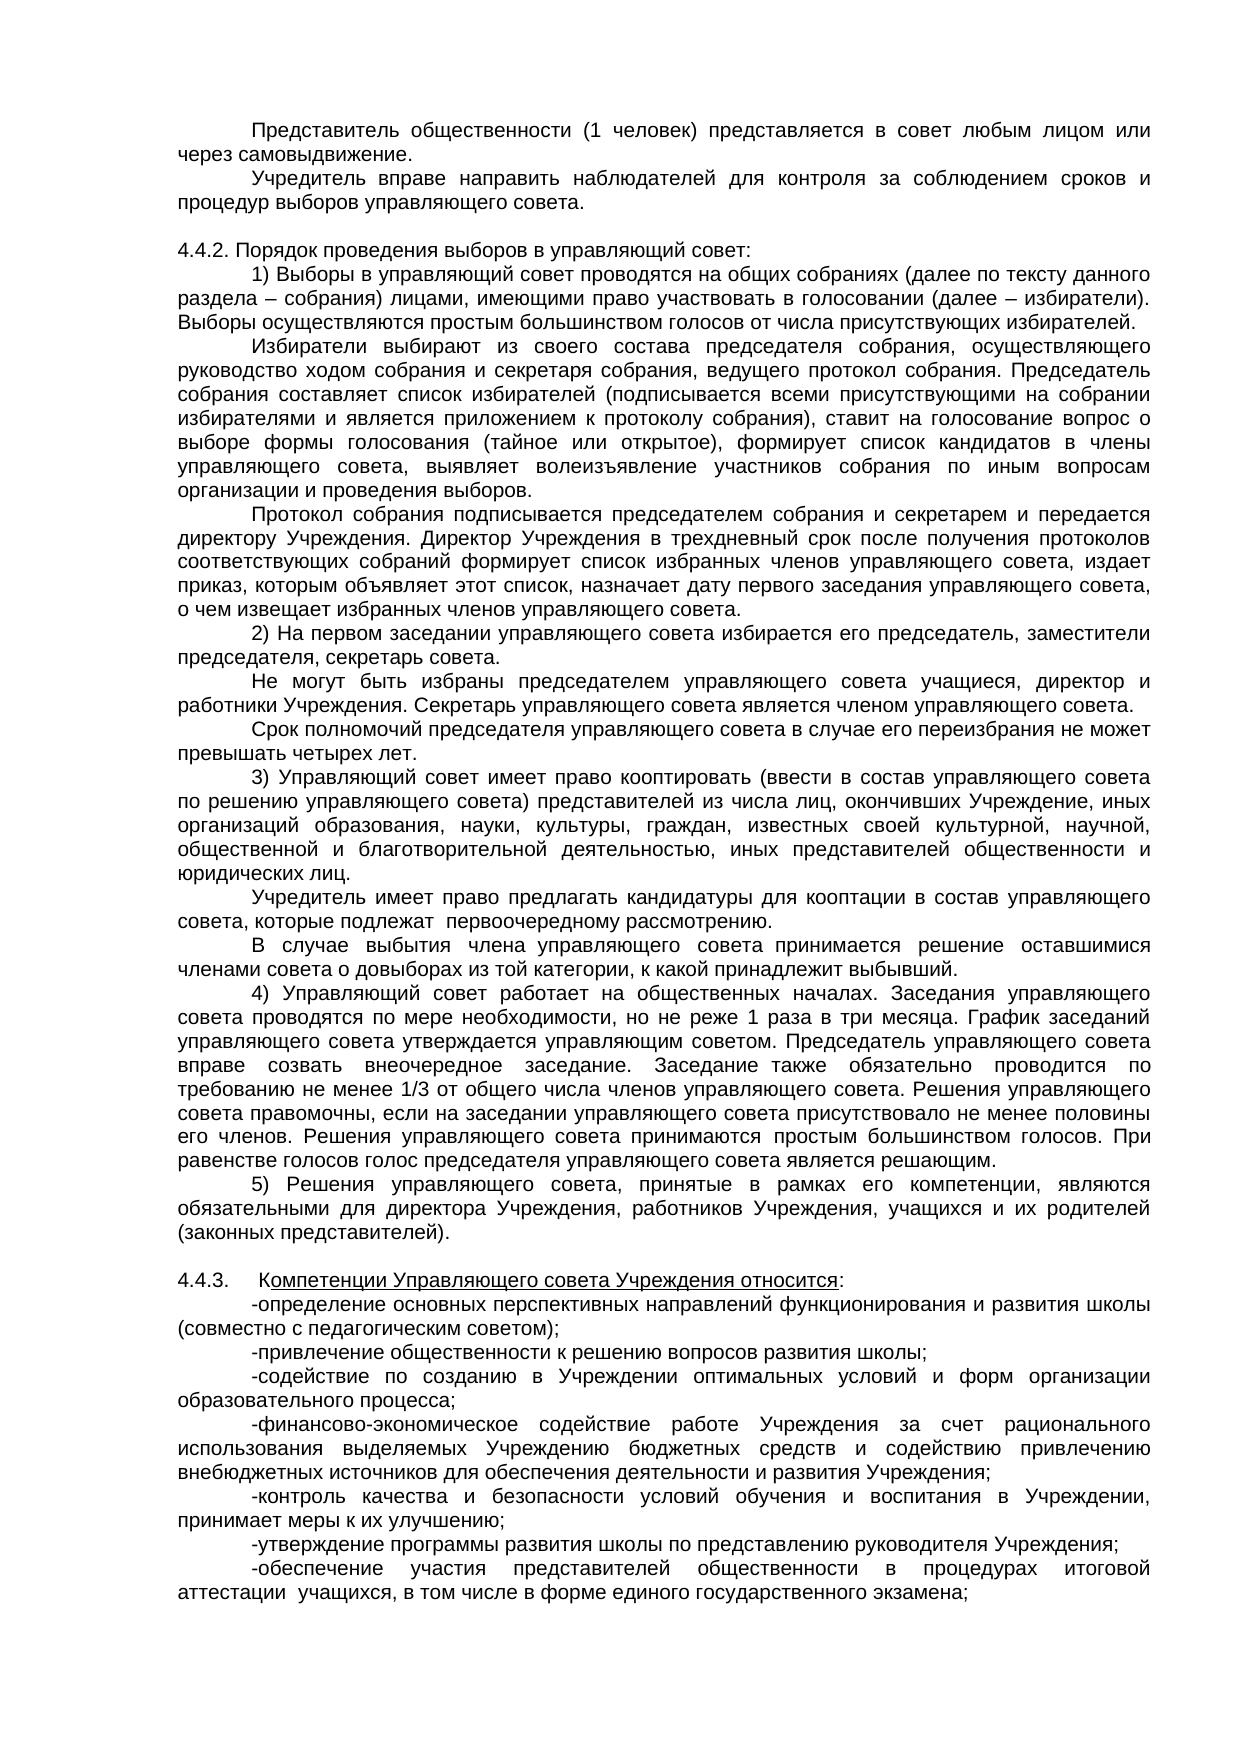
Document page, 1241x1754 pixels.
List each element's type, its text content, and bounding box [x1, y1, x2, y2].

text 1) Выборы в управляющий совет проводятся на общих собраниях (далее по тексту данного раздела – собрания) лицами, имеющими право участвовать в голосовании (далее – избиратели). Выборы осуществляются простым большинством голосов от числа присутствующих избирателей. [177, 262, 1152, 334]
text Протокол собрания подписывается председателем собрания и секретарем и передается директору Учреждения. Директор Учреждения в трехдневный срок после получения протоколов соответствующих собраний формирует список избранных членов управляющего совета, издает приказ, которым объявляет этот список, назначает дату первого заседания управляющего совета, о чем извещает избранных членов управляющего совета. [177, 501, 1152, 621]
text Учредитель имеет право предлагать кандидатуры для кооптации в состав управляющего совета, которые подлежат первоочередному рассмотрению. [177, 885, 1152, 933]
text 4.4.2. Порядок проведения выборов в управляющий совет: [177, 238, 1152, 262]
text Представитель общественности (1 человек) представляется в совет любым лицом или через самовыдвижение. [177, 118, 1152, 166]
text -привлечение общественности к решению вопросов развития школы; [177, 1340, 1152, 1364]
text -определение основных перспективных направлений функционирования и развития школы (совместно с педагогическим советом); [177, 1292, 1152, 1340]
text 4.4.3. Компетенции Управляющего совета Учреждения относится: [177, 1268, 1152, 1292]
text Не могут быть избраны председателем управляющего совета учащиеся, директор и работники Учреждения. Секретарь управляющего совета является членом управляющего совета. [177, 669, 1152, 717]
text -обеспечение участия представителей общественности в процедурах итоговой аттестации учащихся, в том числе в форме единого государственного экзамена; [177, 1556, 1152, 1603]
text Учредитель вправе направить наблюдателей для контроля за соблюдением сроков и процедур выборов управляющего совета. [177, 166, 1152, 214]
text 2) На первом заседании управляющего совета избирается его председатель, заместители председателя, секретарь совета. [177, 621, 1152, 669]
text Избиратели выбирают из своего состава председателя собрания, осуществляющего руководство ходом собрания и секретаря собрания, ведущего протокол собрания. Председатель собрания составляет список избирателей (подписывается всеми присутствующими на собрании избирателями и является приложением к протоколу собрания), ставит на голосование вопрос о выборе формы голосования (тайное или открытое), формирует список кандидатов в члены управляющего совета, выявляет волеизъявление участников собрания по иным вопросам организации и проведения выборов. [177, 334, 1152, 501]
text 3) Управляющий совет имеет право кооптировать (ввести в состав управляющего совета по решению управляющего совета) представителей из числа лиц, окончивших Учреждение, иных организаций образования, науки, культуры, граждан, известных своей культурной, научной, общественной и благотворительной деятельностью, иных представителей общественности и юридических лиц. [177, 765, 1152, 885]
text 4) Управляющий совет работает на общественных началах. Заседания управляющего совета проводятся по мере необходимости, но не реже 1 раза в три месяца. График заседаний управляющего совета утверждается управляющим советом. Председатель управляющего совета вправе созвать внеочередное заседание. Заседание также обязательно проводится по требованию не менее 1/3 от общего числа членов управляющего совета. Решения управляющего совета правомочны, если на заседании управляющего совета присутствовало не менее половины его членов. Решения управляющего совета принимаются простым большинством голосов. При равенстве голосов голос председателя управляющего совета является решающим. [177, 981, 1152, 1172]
text -контроль качества и безопасности условий обучения и воспитания в Учреждении, принимает меры к их улучшению; [177, 1484, 1152, 1532]
text -содействие по созданию в Учреждении оптимальных условий и форм организации образовательного процесса; [177, 1364, 1152, 1412]
text Срок полномочий председателя управляющего совета в случае его переизбрания не может превышать четырех лет. [177, 717, 1152, 765]
text -финансово-экономическое содействие работе Учреждения за счет рационального использования выделяемых Учреждению бюджетных средств и содействию привлечению внебюджетных источников для обеспечения деятельности и развития Учреждения; [177, 1412, 1152, 1484]
text В случае выбытия члена управляющего совета принимается решение оставшимися членами совета о довыборах из той категории, к какой принадлежит выбывший. [177, 933, 1152, 981]
text 5) Решения управляющего совета, принятые в рамках его компетенции, являются обязательными для директора Учреждения, работников Учреждения, учащихся и их родителей (законных представителей). [177, 1172, 1152, 1244]
text -утверждение программы развития школы по представлению руководителя Учреждения; [177, 1532, 1152, 1556]
